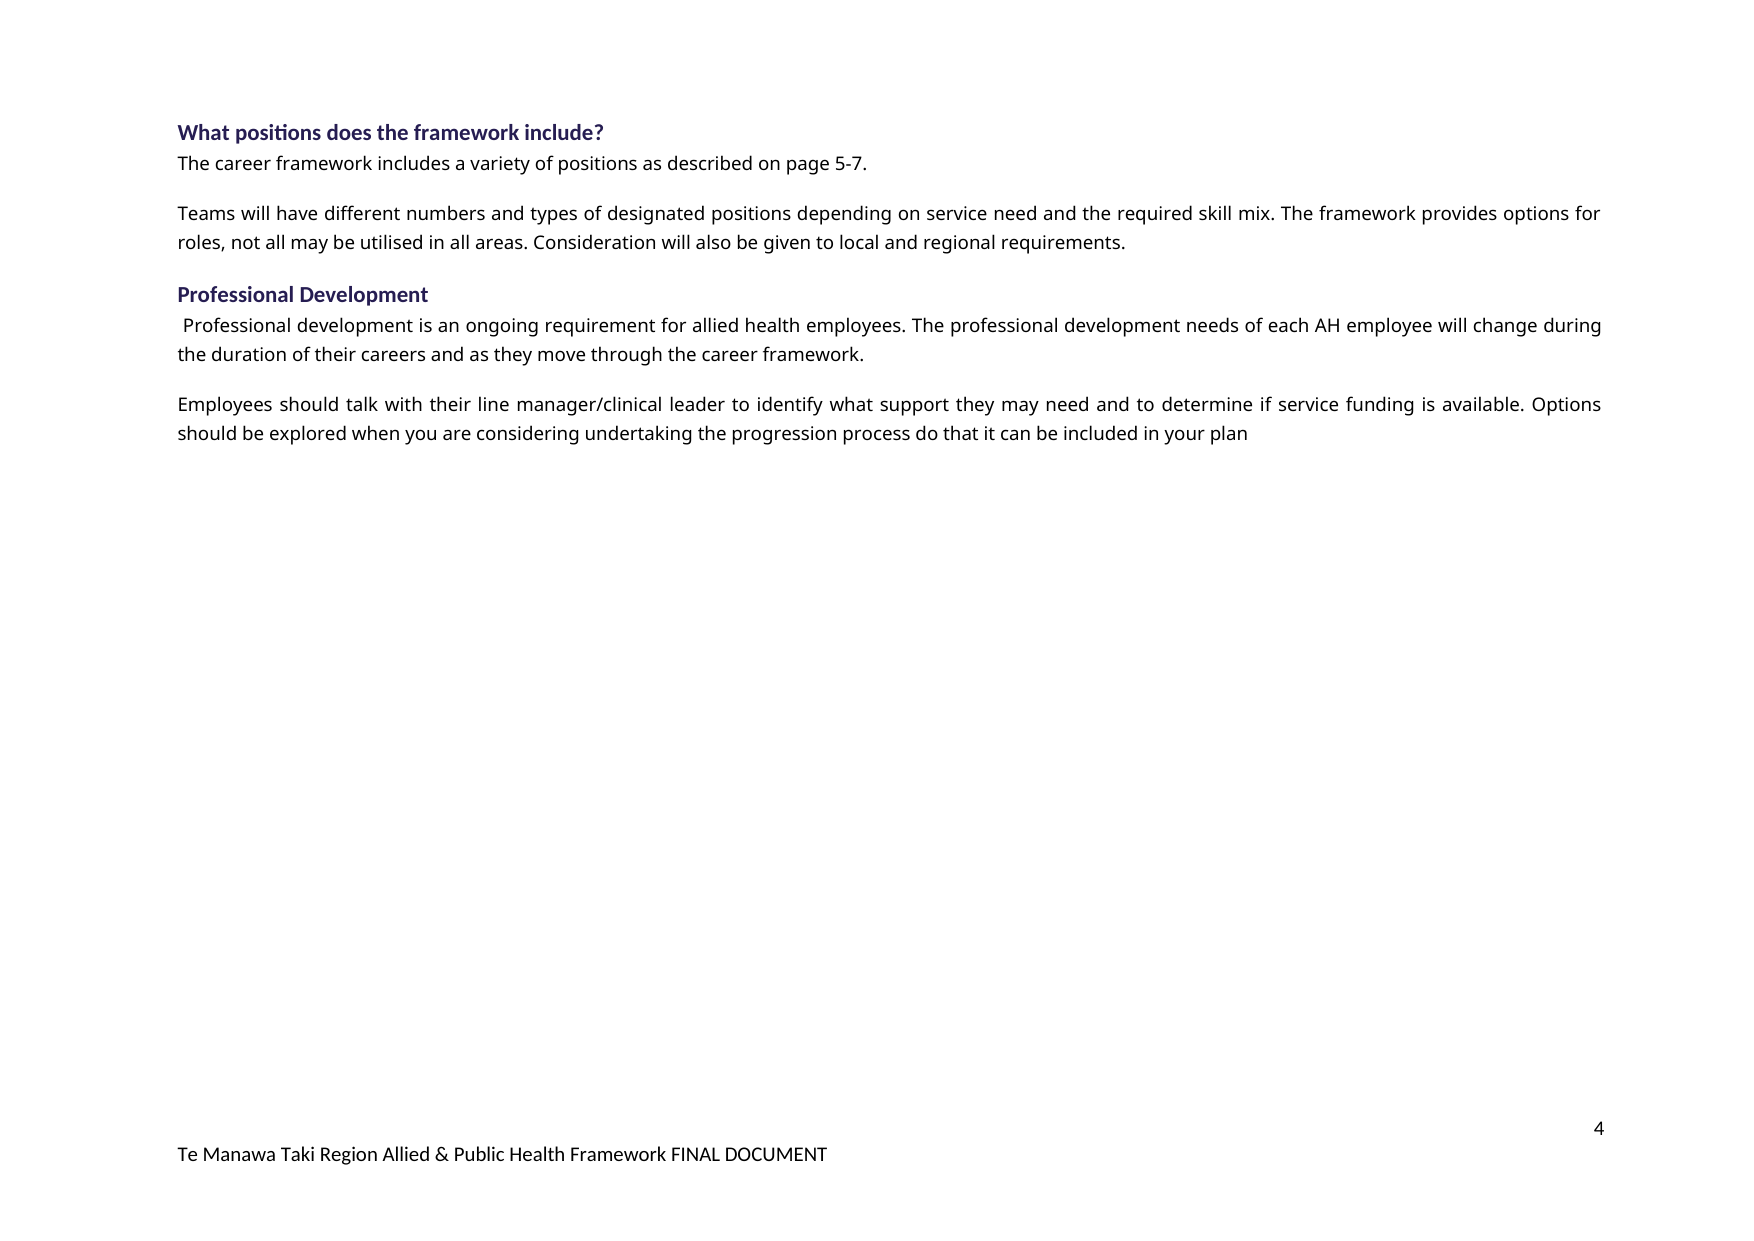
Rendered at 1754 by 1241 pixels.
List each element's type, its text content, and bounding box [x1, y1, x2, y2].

text The career framework includes a variety of positions as described on page 5-7. [177, 150, 1604, 176]
text Teams will have different numbers and types of designated positions depending on service need and the required skill mix. The framework provides options for roles, not all may be utilised in all areas. Consideration will also be given to local and regional requirements. [177, 200, 1604, 255]
text Professional development is an ongoing requirement for allied health employees. The professional development needs of each AH employee will change during the duration of their careers and as they move through the career framework. [177, 312, 1604, 367]
subtitle What positions does the framework include? [177, 118, 1604, 146]
subtitle Professional Development [177, 280, 1604, 308]
text Employees should talk with their line manager/clinical leader to identify what support they may need and to determine if service funding is available. Options should be explored when you are considering undertaking the progression process do that it can be included in your plan [177, 391, 1604, 446]
